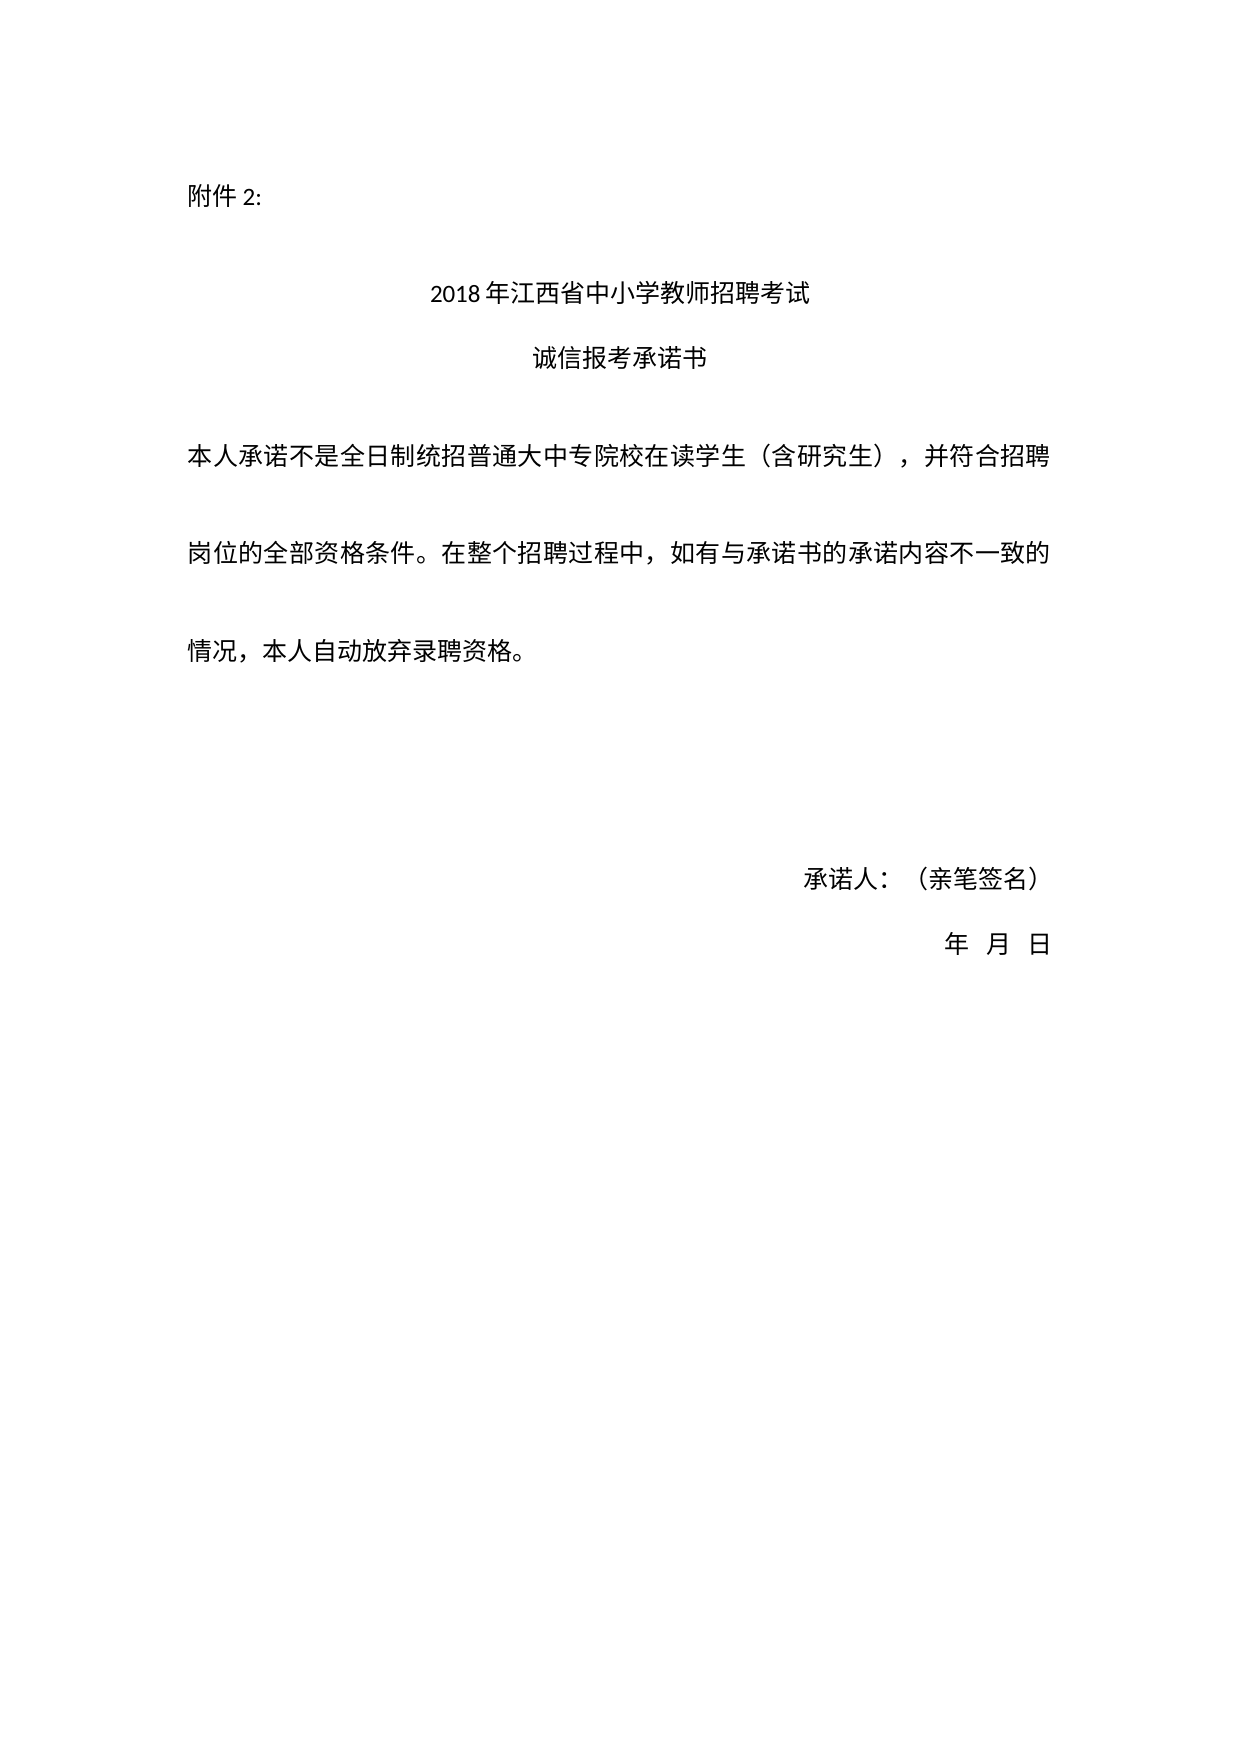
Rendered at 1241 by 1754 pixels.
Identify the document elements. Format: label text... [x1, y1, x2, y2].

text 2018年江西省中小学教师招聘考试 [187, 259, 1053, 324]
text 承诺人：（亲笔签名） [187, 845, 1053, 910]
text 诚信报考承诺书 [187, 324, 1053, 389]
text 年 月 日 [187, 910, 1053, 975]
text 附件2: [187, 162, 1053, 227]
text 本人承诺不是全日制统招普通大中专院校在读学生（含研究生），并符合招聘岗位的全部资格条件。在整个招聘过程中，如有与承诺书的承诺内容不一致的情况，本人自动放弃录聘资格。 [187, 422, 1053, 682]
